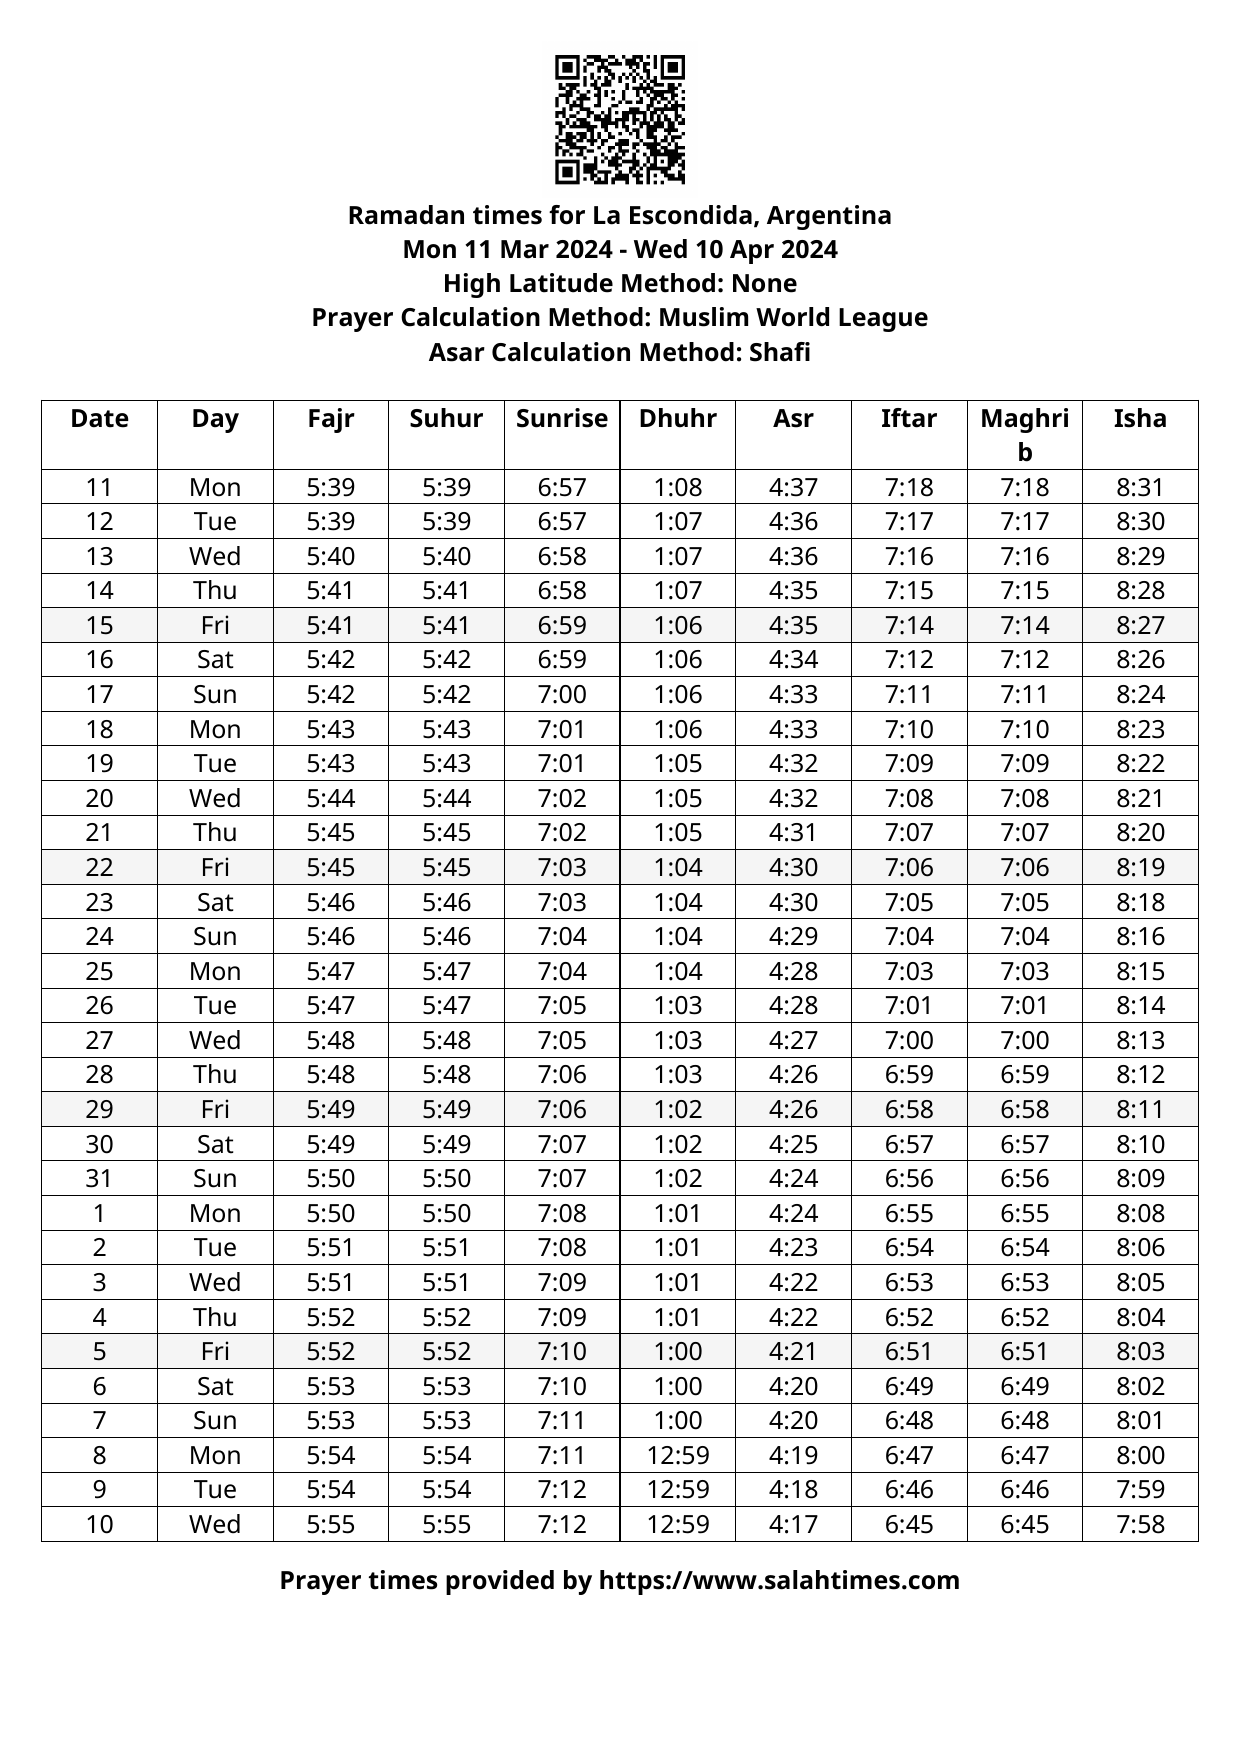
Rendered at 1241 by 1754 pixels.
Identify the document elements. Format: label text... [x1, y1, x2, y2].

table_cell 5:41 [389, 608, 504, 642]
table_cell Thu [158, 1058, 273, 1091]
table_cell 1:05 [621, 816, 735, 849]
table_cell 5:41 [274, 574, 388, 607]
table_cell 7:17 [852, 504, 967, 538]
table_cell 6:53 [852, 1265, 967, 1299]
table_cell 1:02 [621, 1092, 735, 1126]
table_cell 6:59 [505, 608, 619, 642]
table_cell 8:00 [1083, 1438, 1198, 1472]
table_cell 8:04 [1083, 1300, 1198, 1333]
table_cell 5:49 [274, 1092, 388, 1126]
table_cell 26 [42, 989, 157, 1022]
table_cell 5:51 [274, 1265, 388, 1299]
table_header Isha [1083, 401, 1198, 469]
table_cell 7:14 [968, 608, 1082, 642]
table_cell 8:14 [1083, 989, 1198, 1022]
table_cell 7:06 [852, 850, 967, 884]
table_cell Wed [158, 539, 273, 572]
table_cell Tue [158, 989, 273, 1022]
table_cell Tue [158, 504, 273, 538]
table_cell 4:35 [736, 574, 851, 607]
table_header Day [158, 401, 273, 469]
table_cell 7:15 [852, 574, 967, 607]
table_cell 5:51 [389, 1265, 504, 1299]
text Mon 11 Mar 2024 - Wed 10 Apr 2024 [42, 232, 1198, 266]
table_cell 7:18 [968, 470, 1082, 503]
table_cell 7:12 [505, 1507, 619, 1541]
table_cell 1:07 [621, 574, 735, 607]
table_cell 8:29 [1083, 539, 1198, 572]
table_cell 6:57 [505, 504, 619, 538]
table_cell 7:05 [852, 885, 967, 918]
table_cell 8:11 [1083, 1092, 1198, 1126]
table_cell 31 [42, 1161, 157, 1195]
table_cell 4:23 [736, 1231, 851, 1264]
table_cell 5:44 [389, 781, 504, 814]
table_cell 8:08 [1083, 1196, 1198, 1229]
table_cell 6:47 [852, 1438, 967, 1472]
table_cell 7:12 [852, 643, 967, 676]
table_cell 5:47 [274, 989, 388, 1022]
table_cell 5:53 [274, 1369, 388, 1402]
table_cell 6:46 [852, 1473, 967, 1506]
table_cell 7:10 [505, 1369, 619, 1402]
table_cell 1:02 [621, 1127, 735, 1160]
table_cell 1:04 [621, 954, 735, 987]
table_header Date [42, 401, 157, 469]
table_cell 6:56 [852, 1161, 967, 1195]
table_cell 5:54 [389, 1438, 504, 1472]
table_cell 6:57 [505, 470, 619, 503]
table_cell 6:49 [852, 1369, 967, 1402]
table_cell 5:40 [389, 539, 504, 572]
table_cell 8:01 [1083, 1404, 1198, 1437]
table_cell 7:07 [505, 1161, 619, 1195]
table_cell Tue [158, 1231, 273, 1264]
table_cell 1:08 [621, 470, 735, 503]
table_cell 4:17 [736, 1507, 851, 1541]
table_cell 7:11 [852, 677, 967, 711]
table_cell 7:03 [505, 850, 619, 884]
table_cell 15 [42, 608, 157, 642]
table_cell Wed [158, 1023, 273, 1057]
table_cell 1:00 [621, 1369, 735, 1402]
table_cell 7:04 [852, 919, 967, 953]
table_cell 6 [42, 1369, 157, 1402]
table_cell 5:42 [274, 643, 388, 676]
table_cell 4:30 [736, 885, 851, 918]
table_cell 4:36 [736, 539, 851, 572]
table_cell 5:49 [274, 1127, 388, 1160]
table_cell 6:51 [968, 1334, 1082, 1368]
table_cell 7:08 [505, 1196, 619, 1229]
table_cell 1:04 [621, 850, 735, 884]
table_cell 5:50 [274, 1196, 388, 1229]
table_cell 8:26 [1083, 643, 1198, 676]
table_cell 6:59 [968, 1058, 1082, 1091]
table_cell 5:46 [274, 885, 388, 918]
table_cell 5:42 [274, 677, 388, 711]
table_cell 7:17 [968, 504, 1082, 538]
table_cell 5:50 [389, 1196, 504, 1229]
table_cell 8:27 [1083, 608, 1198, 642]
table_cell 4:35 [736, 608, 851, 642]
table_cell 7:00 [505, 677, 619, 711]
table_header Dhuhr [621, 401, 735, 469]
table_cell 5:48 [389, 1058, 504, 1091]
table_cell 4:24 [736, 1161, 851, 1195]
table_cell 6:56 [968, 1161, 1082, 1195]
table_cell 7:00 [852, 1023, 967, 1057]
table_cell 5:43 [389, 746, 504, 780]
table_cell Mon [158, 1438, 273, 1472]
table_cell Sat [158, 1369, 273, 1402]
table_cell 21 [42, 816, 157, 849]
table_cell 5:55 [274, 1507, 388, 1541]
table_cell 5:48 [389, 1023, 504, 1057]
table_cell 5:41 [389, 574, 504, 607]
table_cell 23 [42, 885, 157, 918]
table_cell 12 [42, 504, 157, 538]
table_cell 4:32 [736, 746, 851, 780]
table_cell 1:03 [621, 1023, 735, 1057]
table_cell 4:31 [736, 816, 851, 849]
table_cell 8:30 [1083, 504, 1198, 538]
table_cell 8:13 [1083, 1023, 1198, 1057]
table_cell 7:08 [968, 781, 1082, 814]
text High Latitude Method: None [42, 266, 1198, 300]
table_cell 5:54 [274, 1473, 388, 1506]
table_cell 20 [42, 781, 157, 814]
table_cell 1:07 [621, 539, 735, 572]
table_cell 5:39 [389, 470, 504, 503]
table_cell 5:52 [389, 1334, 504, 1368]
table_cell 6:59 [852, 1058, 967, 1091]
table_cell 6:58 [505, 574, 619, 607]
table_cell 5:40 [274, 539, 388, 572]
table_cell 22 [42, 850, 157, 884]
table_cell 6:51 [852, 1334, 967, 1368]
table_cell 7:11 [505, 1404, 619, 1437]
table_cell 5:46 [389, 885, 504, 918]
text Asar Calculation Method: Shafi [42, 334, 1198, 368]
table_cell 6:46 [968, 1473, 1082, 1506]
table_cell 7:16 [852, 539, 967, 572]
table_cell 4:36 [736, 504, 851, 538]
table_cell Wed [158, 1507, 273, 1541]
table_cell 5:43 [274, 712, 388, 745]
table_cell 1:05 [621, 746, 735, 780]
table_cell 5:47 [389, 954, 504, 987]
table_cell Wed [158, 781, 273, 814]
table_cell 5:51 [389, 1231, 504, 1264]
text Prayer Calculation Method: Muslim World League [42, 300, 1198, 334]
table_cell 8 [42, 1438, 157, 1472]
table_cell 11 [42, 470, 157, 503]
table_cell Tue [158, 1473, 273, 1506]
table_cell 8:12 [1083, 1058, 1198, 1091]
table_cell 1 [42, 1196, 157, 1229]
table_cell 6:55 [968, 1196, 1082, 1229]
table_cell 5:42 [389, 643, 504, 676]
table_cell 7:11 [505, 1438, 619, 1472]
table_cell 7:00 [968, 1023, 1082, 1057]
table_cell 10 [42, 1507, 157, 1541]
table_cell 5:43 [274, 746, 388, 780]
table_cell 7:04 [505, 919, 619, 953]
table_cell 8:20 [1083, 816, 1198, 849]
table_cell 5:43 [389, 712, 504, 745]
table_cell 4:18 [736, 1473, 851, 1506]
table_cell 4:20 [736, 1404, 851, 1437]
table_cell 7:01 [852, 989, 967, 1022]
table_cell 4:33 [736, 677, 851, 711]
table_cell Sun [158, 1161, 273, 1195]
table_cell 4:26 [736, 1058, 851, 1091]
table_cell 6:55 [852, 1196, 967, 1229]
table_header Iftar [852, 401, 967, 469]
table_cell 6:48 [852, 1404, 967, 1437]
table_header Asr [736, 401, 851, 469]
table_cell 12:59 [621, 1473, 735, 1506]
table_cell 7:10 [852, 712, 967, 745]
table_cell Thu [158, 574, 273, 607]
table_cell 6:54 [968, 1231, 1082, 1264]
table_cell 9 [42, 1473, 157, 1506]
table_cell 4:34 [736, 643, 851, 676]
text Ramadan times for La Escondida, Argentina [42, 198, 1198, 232]
table_cell Mon [158, 954, 273, 987]
table_cell 7:09 [968, 746, 1082, 780]
table_cell 7 [42, 1404, 157, 1437]
table_cell 7:07 [505, 1127, 619, 1160]
table_cell 1:04 [621, 885, 735, 918]
table_cell 7:12 [968, 643, 1082, 676]
table_cell 8:28 [1083, 574, 1198, 607]
table_cell 7:01 [505, 712, 619, 745]
table_cell 24 [42, 919, 157, 953]
table_cell 13 [42, 539, 157, 572]
table_cell 8:23 [1083, 712, 1198, 745]
table_cell 5:54 [274, 1438, 388, 1472]
table_cell 5:39 [274, 504, 388, 538]
table_cell 4:21 [736, 1334, 851, 1368]
table_cell 7:10 [505, 1334, 619, 1368]
table_cell 5:52 [274, 1300, 388, 1333]
table_cell Sat [158, 643, 273, 676]
table_cell 4:20 [736, 1369, 851, 1402]
table_cell Sat [158, 1127, 273, 1160]
table_cell 7:05 [505, 989, 619, 1022]
table_cell 7:16 [968, 539, 1082, 572]
table_cell 8:10 [1083, 1127, 1198, 1160]
table_cell 5:55 [389, 1507, 504, 1541]
table_cell 6:52 [852, 1300, 967, 1333]
table_cell Mon [158, 712, 273, 745]
table_cell 7:06 [505, 1058, 619, 1091]
table_cell 8:05 [1083, 1265, 1198, 1299]
table_cell 6:58 [505, 539, 619, 572]
table_cell 1:06 [621, 643, 735, 676]
table_cell 19 [42, 746, 157, 780]
table_cell 4:25 [736, 1127, 851, 1160]
table_cell 8:02 [1083, 1369, 1198, 1402]
table_cell 17 [42, 677, 157, 711]
table_cell 7:04 [968, 919, 1082, 953]
table_cell 6:58 [852, 1092, 967, 1126]
table_cell 4:24 [736, 1196, 851, 1229]
table_cell 4 [42, 1300, 157, 1333]
table_cell 4:28 [736, 989, 851, 1022]
table_cell 7:03 [852, 954, 967, 987]
picture [542, 41, 699, 198]
table_cell 1:01 [621, 1196, 735, 1229]
table_cell 12:59 [621, 1507, 735, 1541]
table_cell 6:57 [852, 1127, 967, 1160]
table_cell 8:03 [1083, 1334, 1198, 1368]
table_cell 7:14 [852, 608, 967, 642]
table_cell 1:06 [621, 712, 735, 745]
table_cell 7:03 [968, 954, 1082, 987]
table_cell 6:58 [968, 1092, 1082, 1126]
table_cell 6:48 [968, 1404, 1082, 1437]
table_cell 5:46 [389, 919, 504, 953]
table_cell 8:31 [1083, 470, 1198, 503]
table_cell 6:52 [968, 1300, 1082, 1333]
table_cell 7:08 [505, 1231, 619, 1264]
table_cell 1:04 [621, 919, 735, 953]
table_cell 7:11 [968, 677, 1082, 711]
table_cell 7:06 [968, 850, 1082, 884]
table_cell 7:10 [968, 712, 1082, 745]
table_cell 2 [42, 1231, 157, 1264]
table_cell 4:30 [736, 850, 851, 884]
table_cell 7:07 [852, 816, 967, 849]
table_cell 5:51 [274, 1231, 388, 1264]
table_cell 3 [42, 1265, 157, 1299]
text Prayer times provided by https://www.salahtimes.com [42, 1563, 1198, 1597]
table_cell 6:45 [968, 1507, 1082, 1541]
table_cell 7:05 [968, 885, 1082, 918]
table_header Sunrise [505, 401, 619, 469]
table_cell 1:00 [621, 1334, 735, 1368]
table_cell Tue [158, 746, 273, 780]
table_cell 7:18 [852, 470, 967, 503]
table_cell 27 [42, 1023, 157, 1057]
table_cell 5:39 [274, 470, 388, 503]
table_cell 6:47 [968, 1438, 1082, 1472]
table_cell 4:37 [736, 470, 851, 503]
table_cell 5:42 [389, 677, 504, 711]
table_cell 4:29 [736, 919, 851, 953]
table_cell 7:04 [505, 954, 619, 987]
table_cell 5:53 [389, 1369, 504, 1402]
table_cell 25 [42, 954, 157, 987]
table_cell 7:58 [1083, 1507, 1198, 1541]
table_cell 29 [42, 1092, 157, 1126]
table_cell 5:45 [389, 816, 504, 849]
table_cell Fri [158, 1334, 273, 1368]
table_cell 7:02 [505, 781, 619, 814]
table_cell 5:53 [389, 1404, 504, 1437]
table_header Maghrib [968, 401, 1082, 469]
table_cell 8:19 [1083, 850, 1198, 884]
table_cell 7:05 [505, 1023, 619, 1057]
table_cell 14 [42, 574, 157, 607]
table_cell 7:08 [852, 781, 967, 814]
table_cell 1:00 [621, 1404, 735, 1437]
table_cell 4:22 [736, 1265, 851, 1299]
table_cell 8:18 [1083, 885, 1198, 918]
table_cell 5:45 [389, 850, 504, 884]
table_cell 1:01 [621, 1231, 735, 1264]
table_cell 1:03 [621, 989, 735, 1022]
table_cell 6:49 [968, 1369, 1082, 1402]
table_cell 4:26 [736, 1092, 851, 1126]
table_cell 4:33 [736, 712, 851, 745]
table_cell 4:22 [736, 1300, 851, 1333]
table_cell 1:01 [621, 1265, 735, 1299]
table_cell 5:53 [274, 1404, 388, 1437]
table_cell 5:48 [274, 1058, 388, 1091]
table_cell 5:50 [389, 1161, 504, 1195]
table_cell 8:06 [1083, 1231, 1198, 1264]
table_cell 6:53 [968, 1265, 1082, 1299]
table_cell Sun [158, 1404, 273, 1437]
table_cell 4:19 [736, 1438, 851, 1472]
table_cell 5:41 [274, 608, 388, 642]
table_cell 6:45 [852, 1507, 967, 1541]
table_cell Fri [158, 608, 273, 642]
table_cell Wed [158, 1265, 273, 1299]
table_cell 7:07 [968, 816, 1082, 849]
table_cell Mon [158, 470, 273, 503]
table_cell Sun [158, 919, 273, 953]
table_cell 1:06 [621, 608, 735, 642]
table_cell 4:27 [736, 1023, 851, 1057]
table_cell 7:59 [1083, 1473, 1198, 1506]
table_cell 7:06 [505, 1092, 619, 1126]
table_cell 4:28 [736, 954, 851, 987]
table_cell 5:39 [389, 504, 504, 538]
table_cell 6:57 [968, 1127, 1082, 1160]
table_cell 5:45 [274, 850, 388, 884]
table_cell 7:12 [505, 1473, 619, 1506]
table_cell 5:44 [274, 781, 388, 814]
table_cell 8:24 [1083, 677, 1198, 711]
table_cell 7:02 [505, 816, 619, 849]
table_cell 8:15 [1083, 954, 1198, 987]
table_cell Mon [158, 1196, 273, 1229]
table_cell 5:48 [274, 1023, 388, 1057]
table_cell 8:22 [1083, 746, 1198, 780]
table_cell Sun [158, 677, 273, 711]
table_cell Thu [158, 816, 273, 849]
table_cell 5:49 [389, 1127, 504, 1160]
table_cell 28 [42, 1058, 157, 1091]
table_cell 7:09 [852, 746, 967, 780]
table_cell 7:09 [505, 1300, 619, 1333]
table_cell Fri [158, 850, 273, 884]
table_cell 1:03 [621, 1058, 735, 1091]
table_cell 4:32 [736, 781, 851, 814]
table_cell 5:46 [274, 919, 388, 953]
table_cell Fri [158, 1092, 273, 1126]
table_cell 5:47 [389, 989, 504, 1022]
table_cell 18 [42, 712, 157, 745]
table_cell 1:02 [621, 1161, 735, 1195]
table_header Suhur [389, 401, 504, 469]
table_cell 5:52 [274, 1334, 388, 1368]
table_cell Thu [158, 1300, 273, 1333]
table_cell 5:49 [389, 1092, 504, 1126]
table_cell 5:50 [274, 1161, 388, 1195]
table_cell 12:59 [621, 1438, 735, 1472]
table_cell 7:09 [505, 1265, 619, 1299]
table_cell 5 [42, 1334, 157, 1368]
table_cell 1:06 [621, 677, 735, 711]
table_cell 5:47 [274, 954, 388, 987]
table_cell 5:52 [389, 1300, 504, 1333]
table_cell 8:21 [1083, 781, 1198, 814]
table_cell 1:05 [621, 781, 735, 814]
table_cell 16 [42, 643, 157, 676]
table_cell 5:45 [274, 816, 388, 849]
table_cell 5:54 [389, 1473, 504, 1506]
table_cell 8:09 [1083, 1161, 1198, 1195]
table_cell 1:01 [621, 1300, 735, 1333]
table_cell 7:03 [505, 885, 619, 918]
table_cell 7:01 [968, 989, 1082, 1022]
table_cell Sat [158, 885, 273, 918]
table_cell 6:54 [852, 1231, 967, 1264]
table_header Fajr [274, 401, 388, 469]
table_cell 6:59 [505, 643, 619, 676]
table_cell 30 [42, 1127, 157, 1160]
table_cell 7:15 [968, 574, 1082, 607]
table_cell 7:01 [505, 746, 619, 780]
table_cell 8:16 [1083, 919, 1198, 953]
table_cell 1:07 [621, 504, 735, 538]
